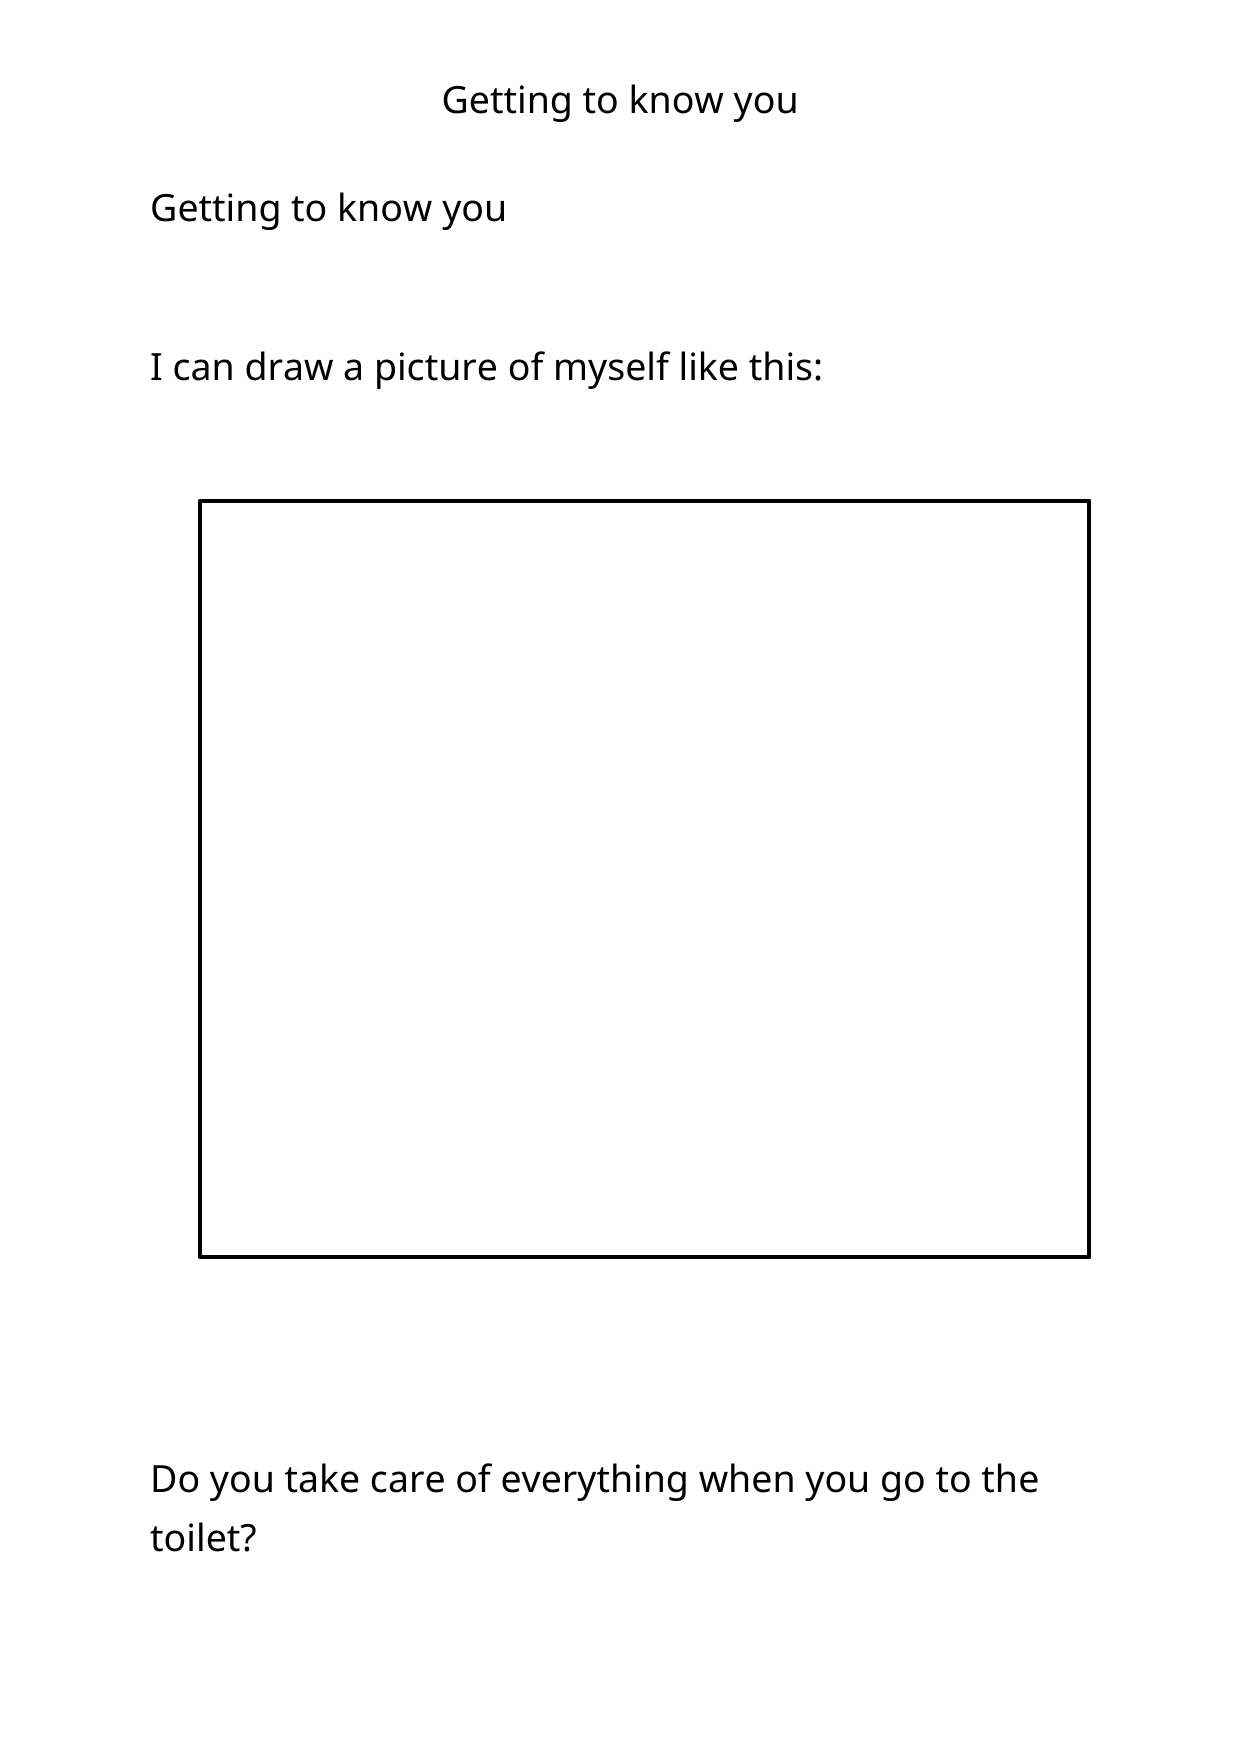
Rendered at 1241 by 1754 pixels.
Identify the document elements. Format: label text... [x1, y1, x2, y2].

text Do you take care of everything when you go to the toilet? [150, 1452, 1090, 1562]
text I can draw a picture of myself like this: [150, 340, 1090, 391]
text Getting to know you [150, 181, 1090, 232]
